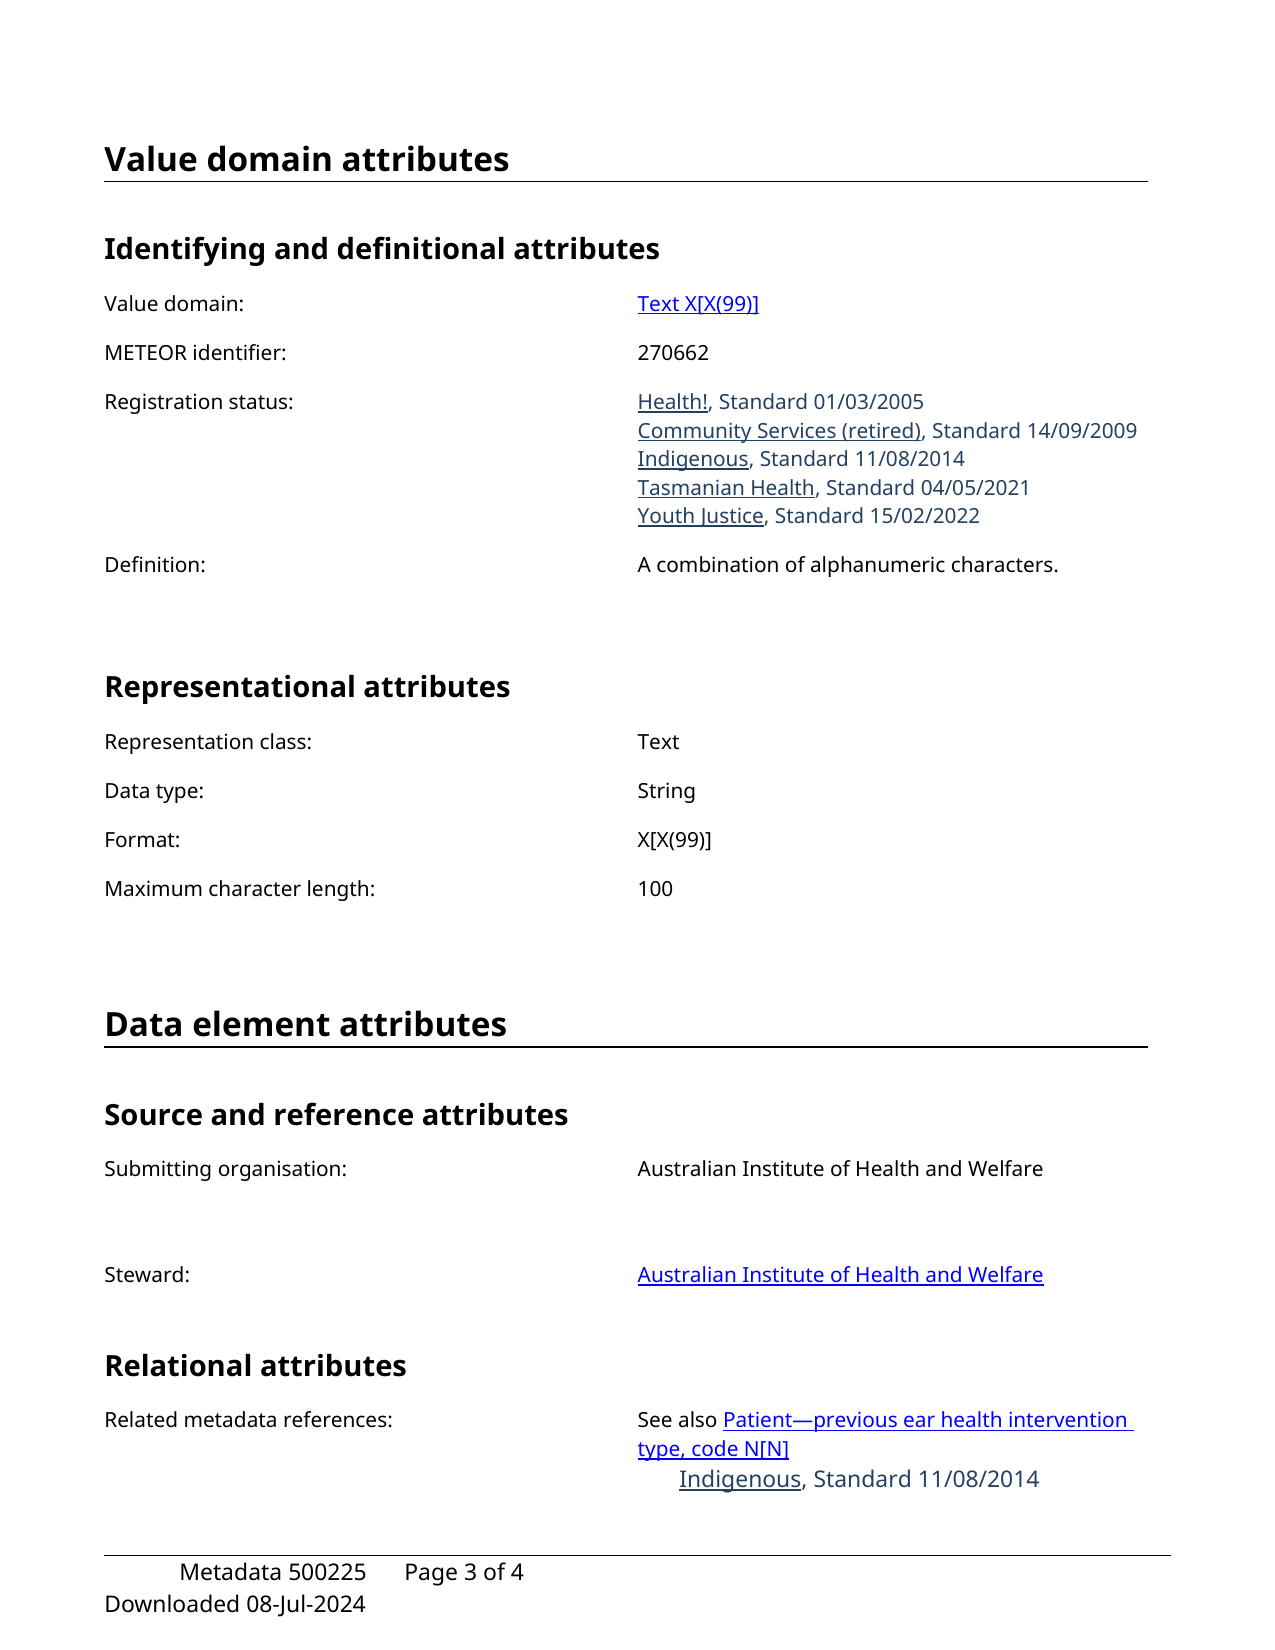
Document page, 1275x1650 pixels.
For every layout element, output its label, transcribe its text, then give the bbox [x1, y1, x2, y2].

table_cell METEOR identifier: [93, 328, 626, 377]
table_cell Value domain: [93, 278, 626, 328]
table_cell Australian Institute of Health and Welfare [626, 1250, 1159, 1299]
table_cell Steward: [93, 1250, 626, 1299]
table_header Value domain attributes [93, 110, 1159, 182]
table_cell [626, 1395, 1159, 1533]
table_cell Definition: [93, 540, 626, 589]
table_cell Relational attributes [93, 1299, 1159, 1395]
table_cell Identifying and definitional attributes [93, 183, 1159, 278]
table_cell X[X(99)] [626, 815, 1159, 864]
table_cell Representation class: [93, 716, 626, 766]
table_cell Data type: [93, 766, 626, 815]
table_cell Text X[X(99)] [626, 278, 1159, 328]
table_cell String [626, 766, 1159, 815]
table_cell 270662 [626, 328, 1159, 377]
table_cell Source and reference attributes [93, 1048, 1159, 1144]
table_cell Registration status: [93, 377, 626, 540]
table_cell Submitting organisation: [93, 1144, 626, 1250]
table_header Data element attributes [93, 976, 1159, 1048]
table_cell Australian Institute of Health and Welfare [626, 1144, 1159, 1250]
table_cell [93, 1395, 626, 1533]
table_cell Health!, Standard 01/03/2005 Community Services (retired), Standard 14/09/2009 Indigenous, Standard 11/08/2014 Tasmanian Health, Standard 04/05/2021 Youth Justice, Standard 15/02/2022 [626, 377, 1159, 540]
table_cell A combination of alphanumeric characters. [626, 540, 1159, 589]
table_cell Format: [93, 815, 626, 864]
table_header Representational attributes [93, 620, 1159, 716]
table_cell Maximum character length: [93, 864, 626, 913]
table_cell Text [626, 716, 1159, 766]
table_cell 100 [626, 864, 1159, 913]
